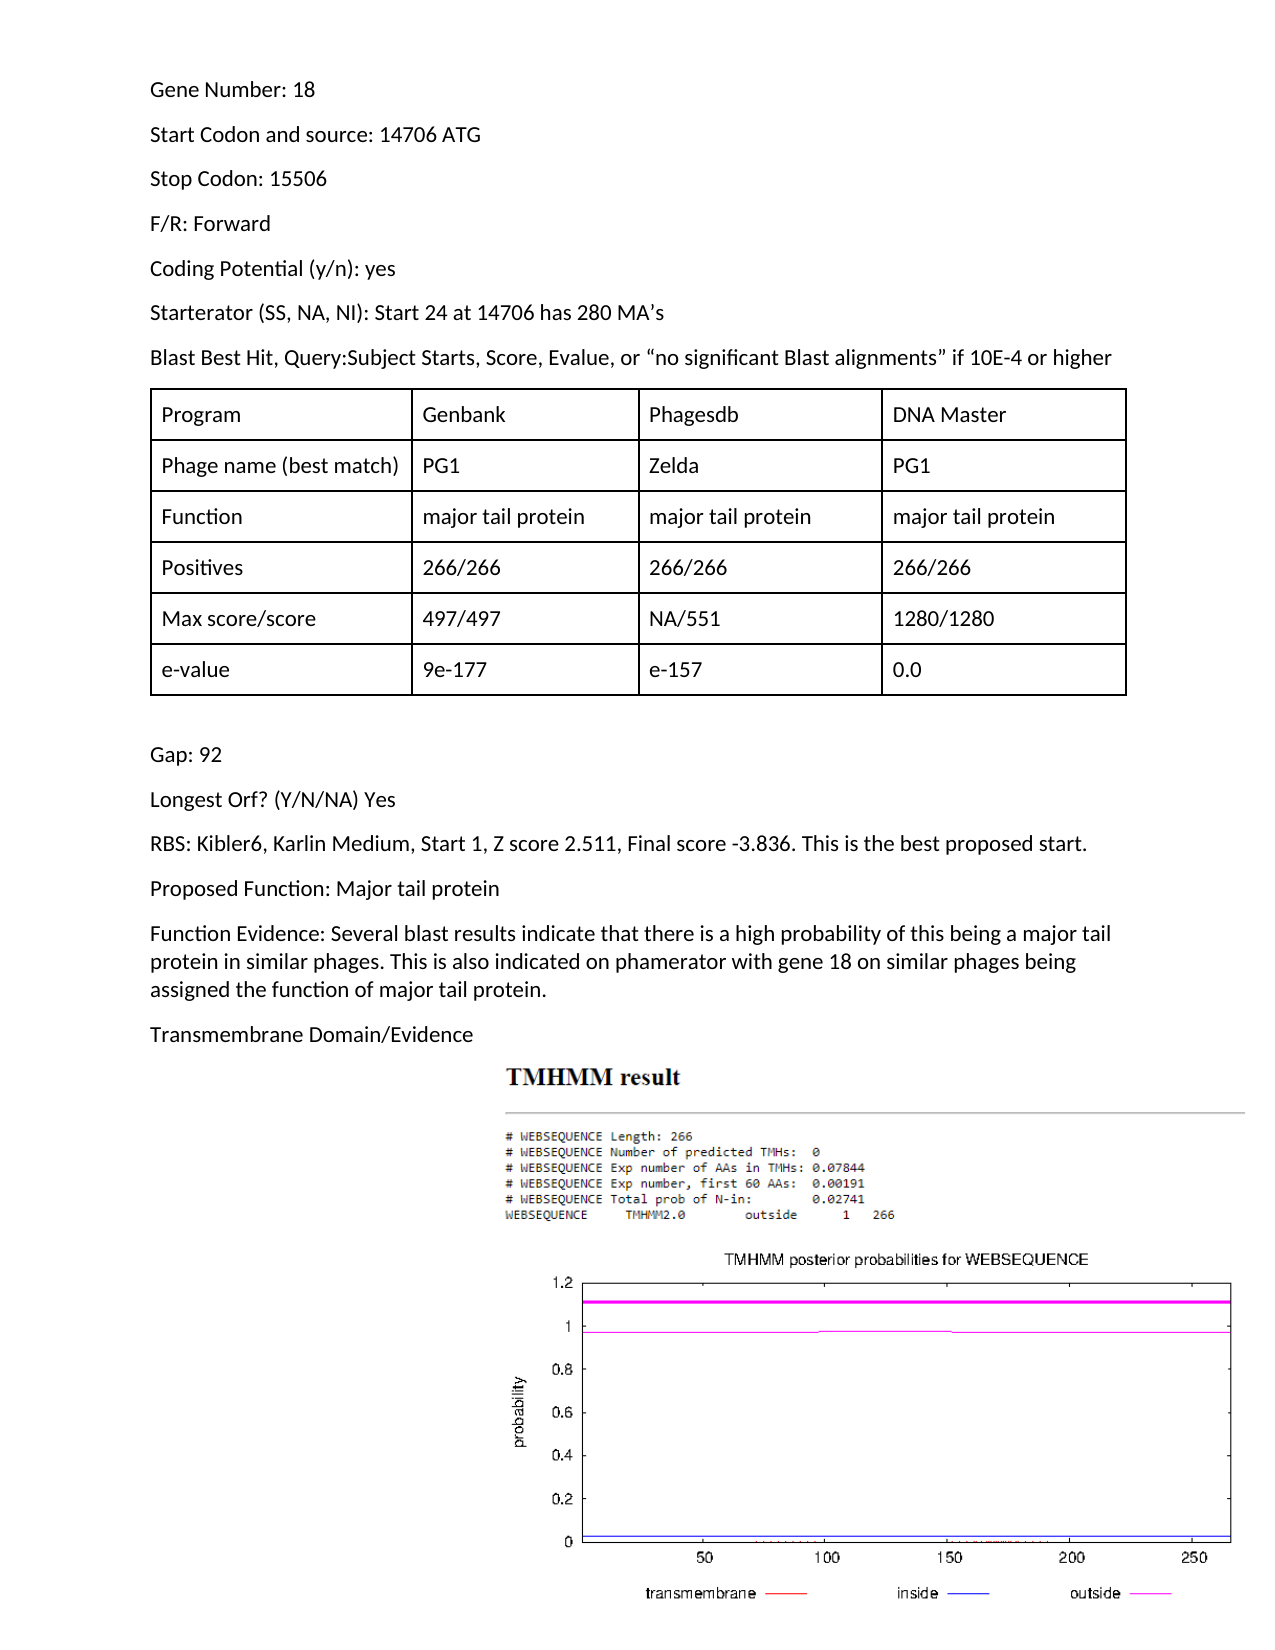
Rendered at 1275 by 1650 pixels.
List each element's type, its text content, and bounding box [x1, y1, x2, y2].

table_cell 497/497 [413, 594, 638, 642]
table_cell 9e-177 [413, 645, 638, 693]
text Gap: 92 [150, 740, 1125, 768]
text Stop Codon: 15506 [150, 164, 1125, 192]
table_cell major tail protein [413, 492, 638, 541]
table_header Phagesdb [640, 390, 881, 439]
table_cell 266/266 [883, 543, 1125, 592]
table_cell major tail protein [640, 492, 881, 541]
table_cell e-157 [640, 645, 881, 693]
table_cell 0.0 [883, 645, 1125, 693]
table_cell major tail protein [883, 492, 1125, 541]
table_header Genbank [413, 390, 638, 439]
table_cell Zelda [640, 441, 881, 490]
table_cell PG1 [413, 441, 638, 490]
text Function Evidence: Several blast results indicate that there is a high probability of this being a major tail protein in similar phages. This is also indicated on phamerator with gene 18 on similar phages being assigned the function of major tail protein. [150, 919, 1125, 1003]
text Gene Number: 18 [150, 75, 1125, 103]
table_cell Positives [152, 543, 411, 592]
text Transmembrane Domain/Evidence [150, 1020, 1125, 1048]
table_cell Max score/score [152, 594, 411, 642]
table_cell Phage name (best match) [152, 441, 411, 490]
table_cell 266/266 [413, 543, 638, 592]
text Longest Orf? (Y/N/NA) Yes [150, 785, 1125, 813]
table_cell PG1 [883, 441, 1125, 490]
text F/R: Forward [150, 209, 1125, 237]
table_cell NA/551 [640, 594, 881, 642]
table_cell Function [152, 492, 411, 541]
text Coding Potential (y/n): yes [150, 254, 1125, 282]
table_header Program [152, 390, 411, 439]
text Start Codon and source: 14706 ATG [150, 120, 1125, 148]
text Blast Best Hit, Query:Subject Starts, Score, Evalue, or “no significant Blast alignments” if 10E-4 or higher [150, 343, 1125, 371]
table_header DNA Master [883, 390, 1125, 439]
table_cell 1280/1280 [883, 594, 1125, 642]
table_cell 266/266 [640, 543, 881, 592]
text Starterator (SS, NA, NI): Start 24 at 14706 has 280 MA’s [150, 298, 1125, 326]
table_cell e-value [152, 645, 411, 693]
text RBS: Kibler6, Karlin Medium, Start 1, Z score 2.511, Final score -3.836. This is the best proposed start. [150, 829, 1125, 858]
text Proposed Function: Major tail protein [150, 874, 1125, 902]
picture [494, 1058, 1246, 1611]
